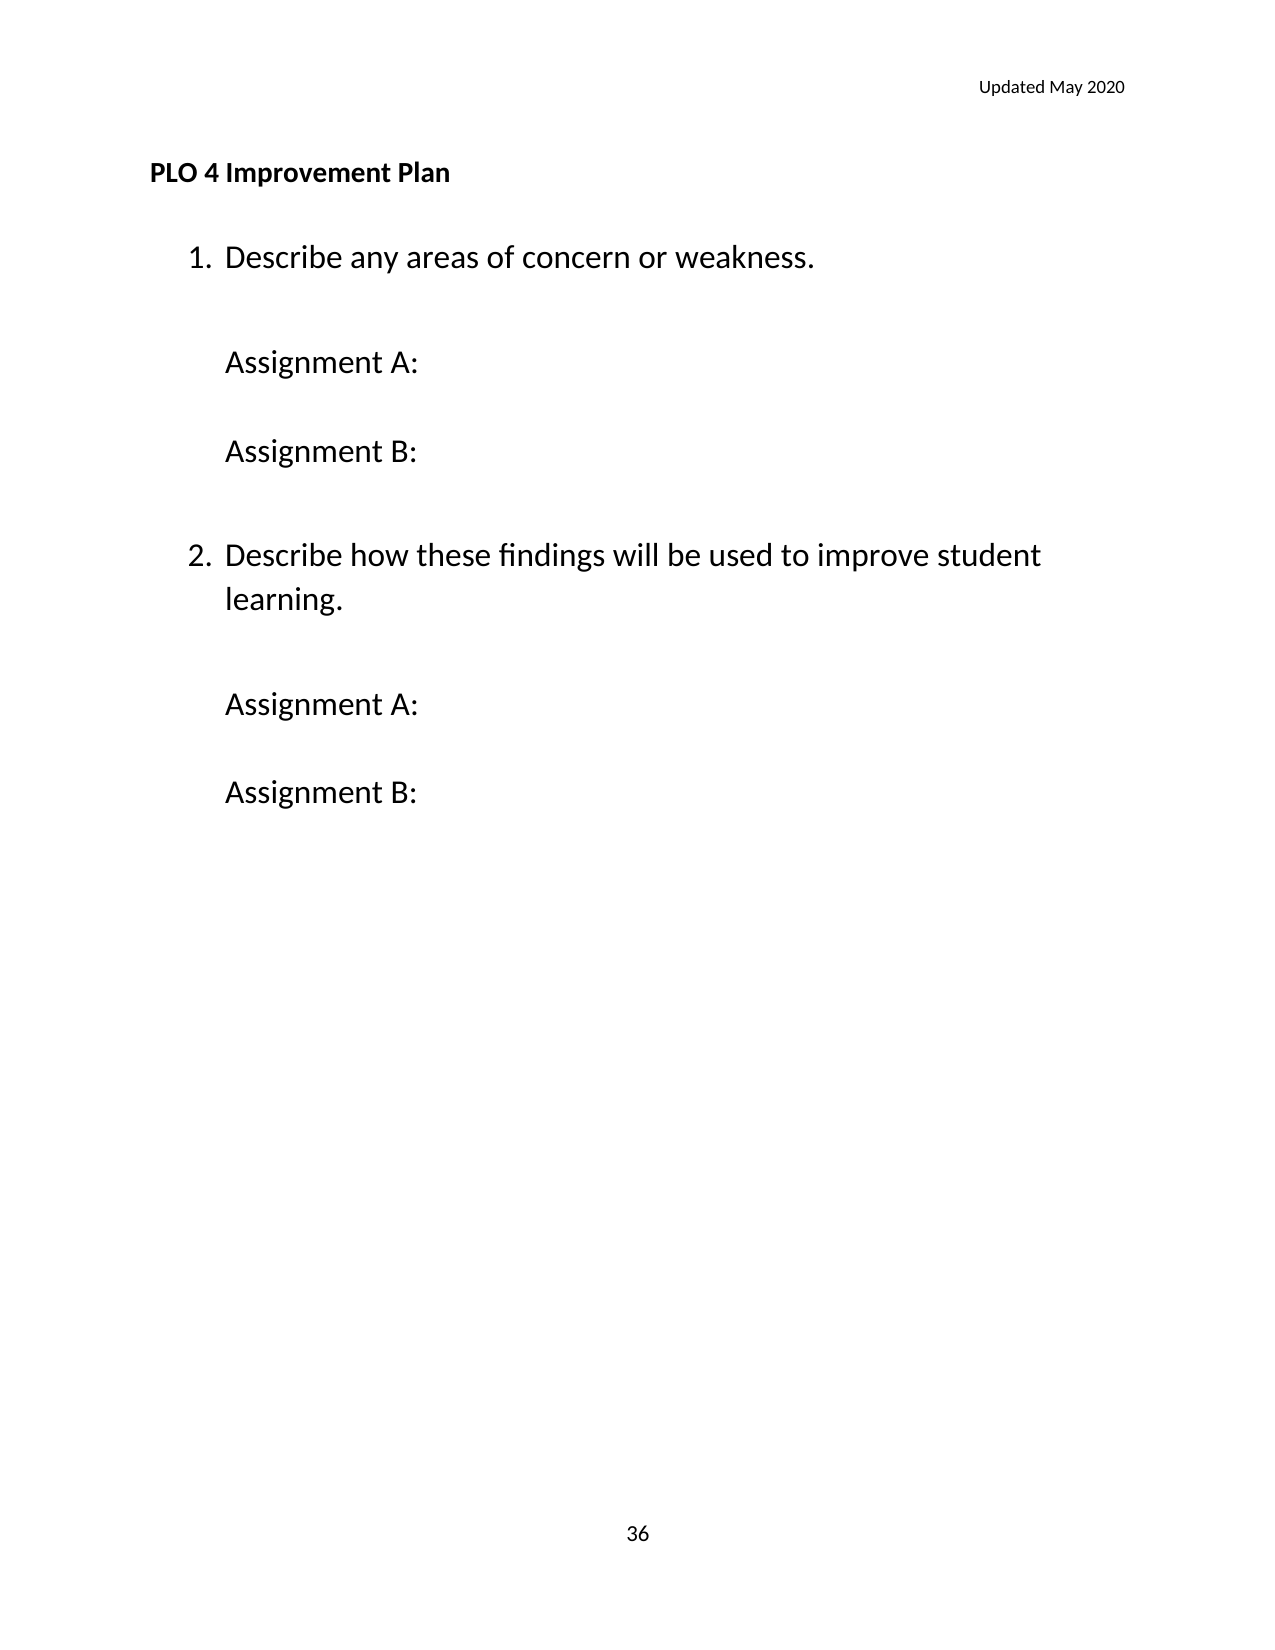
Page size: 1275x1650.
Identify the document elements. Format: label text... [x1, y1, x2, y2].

list Describe how these findings will be used to improve student learning. [187, 534, 1125, 619]
text Assignment B: [225, 430, 1125, 471]
text Assignment A: [225, 341, 1125, 382]
text Assignment A: [225, 683, 1125, 724]
list Describe any areas of concern or weakness. [187, 237, 1125, 277]
text Assignment B: [225, 772, 1125, 812]
subtitle PLO 4 Improvement Plan [150, 154, 1125, 190]
